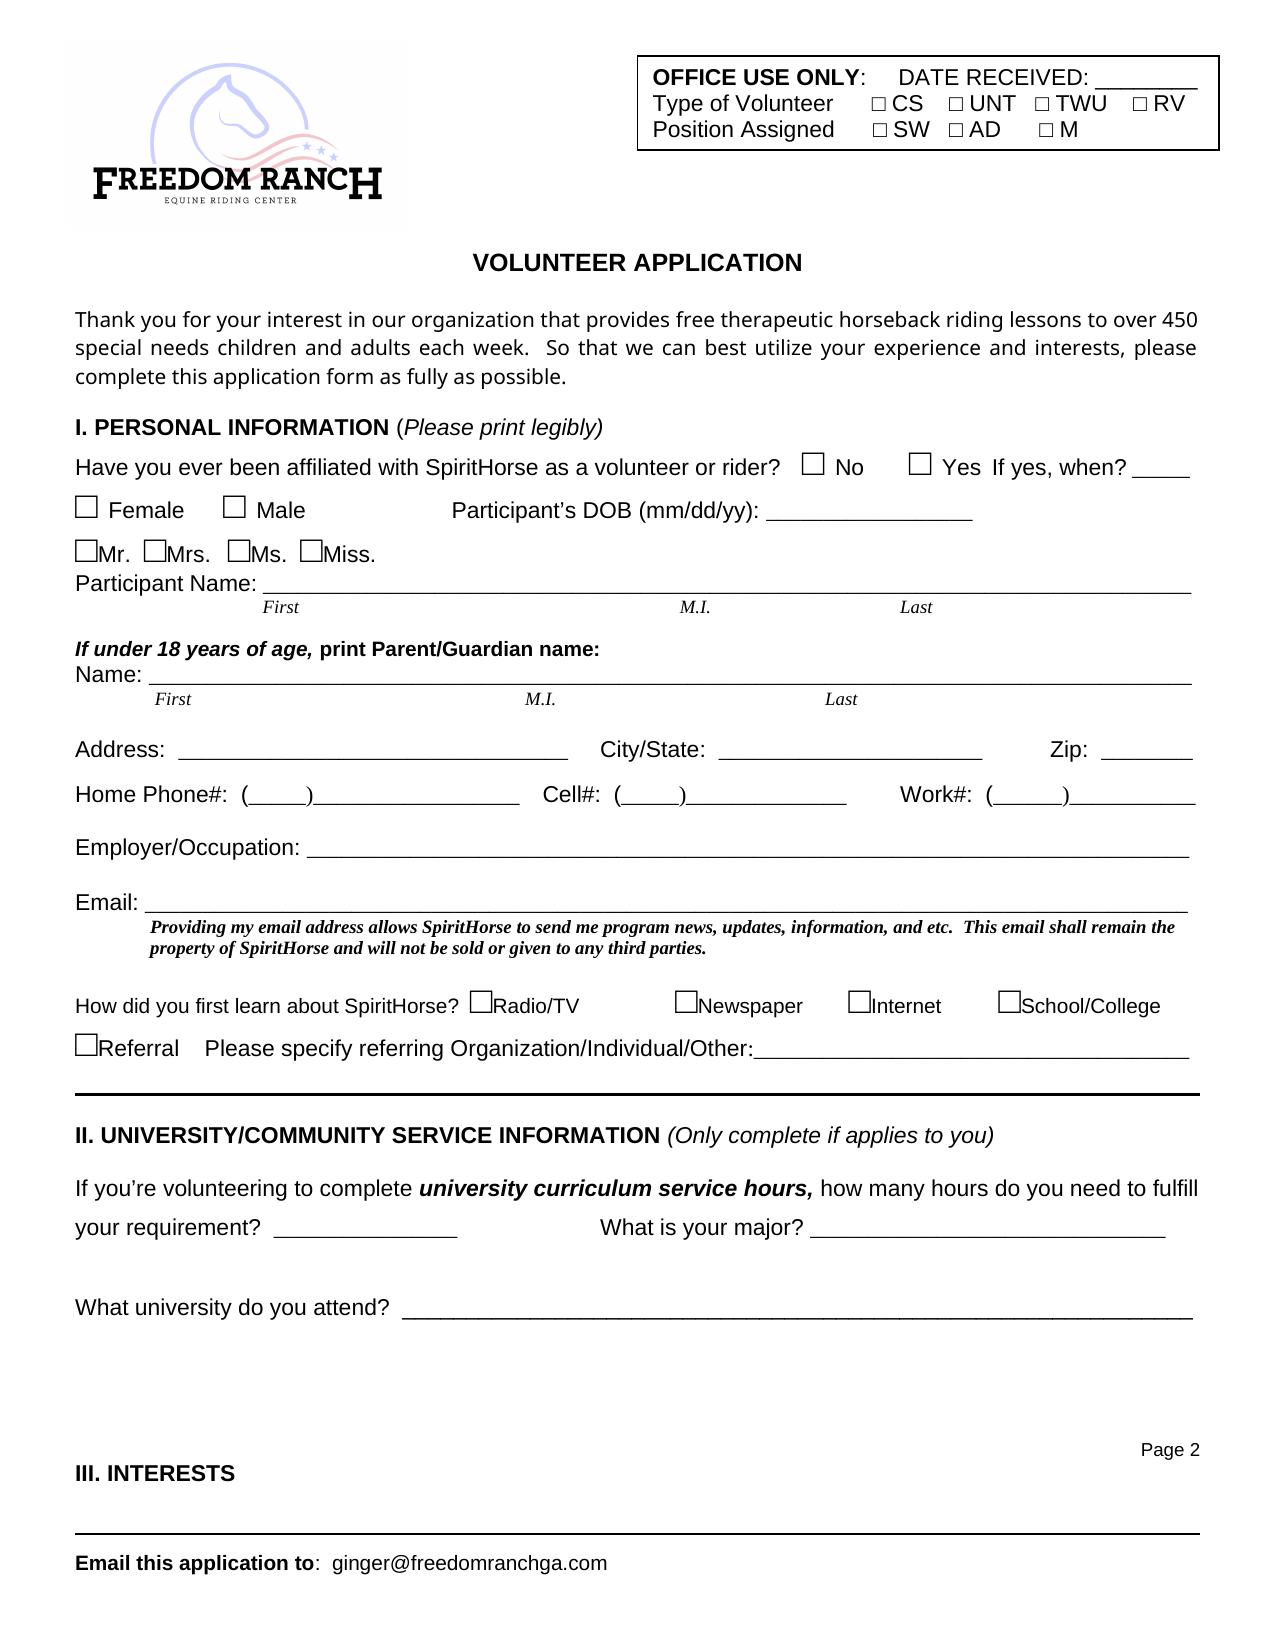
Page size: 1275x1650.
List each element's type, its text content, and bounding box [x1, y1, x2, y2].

text □Mr. □Mrs. □Ms. □Miss. [75, 527, 1200, 570]
text First M.I. Last [75, 688, 1200, 709]
text Participant Name: _________________________________________________________________________________ [75, 570, 1200, 596]
text Home Phone#: (_____)__________________ Cell#: (_____)______________ Work#: (______)___________ [75, 781, 1198, 808]
text II. UNIVERSITY/COMMUNITY SERVICE INFORMATION (Only complete if applies to you) [75, 1122, 1200, 1148]
text How did you first learn about SpiritHorse? □Radio/TV □Newspaper □Internet □School/College [75, 978, 1200, 1021]
text Page 2 [75, 1438, 1200, 1460]
picture [64, 37, 411, 230]
text If you’re volunteering to complete university curriculum service hours, how many hours do you need to fulfill your requirement? ________________ What is your major? _______________________________ [75, 1175, 1200, 1241]
text Have you ever been affiliated with SpiritHorse as a volunteer or rider? □ No □ Yes If yes, when? _____ [75, 441, 1200, 484]
text III. INTERESTS [75, 1460, 1200, 1486]
title VOLUNTEER APPLICATION [75, 247, 1200, 276]
text □Referral Please specify referring Organization/Individual/Other:______________________________________ [75, 1021, 1200, 1064]
text I. PERSONAL INFORMATION (Please print legibly) [75, 414, 1200, 441]
text Employer/Occupation: _____________________________________________________________________________ [75, 834, 1200, 860]
text Address: __________________________________ City/State: _______________________ Zip: ________ [75, 736, 1198, 762]
text □ Female □ Male Participant’s DOB (mm/dd/yy): __________________ [75, 484, 1200, 527]
text Email: ___________________________________________________________________________________________ [75, 889, 1200, 916]
text Name: ___________________________________________________________________________________________ [75, 661, 1200, 688]
text First M.I. Last [225, 596, 1200, 618]
text Thank you for your interest in our organization that provides free therapeutic horseback riding lessons to over 450 special needs children and adults each week. So that we can best utilize your experience and interests, please complete this application form as fully as possible. [75, 305, 1200, 390]
text If under 18 years of age, print Parent/Guardian name: [75, 637, 1200, 661]
text What university do you attend? ______________________________________________________________ [75, 1293, 1200, 1320]
text Providing my email address allows SpiritHorse to send me program news, updates, information, and etc. This email shall remain the property of SpiritHorse and will not be sold or given to any third parties. [150, 916, 1200, 959]
